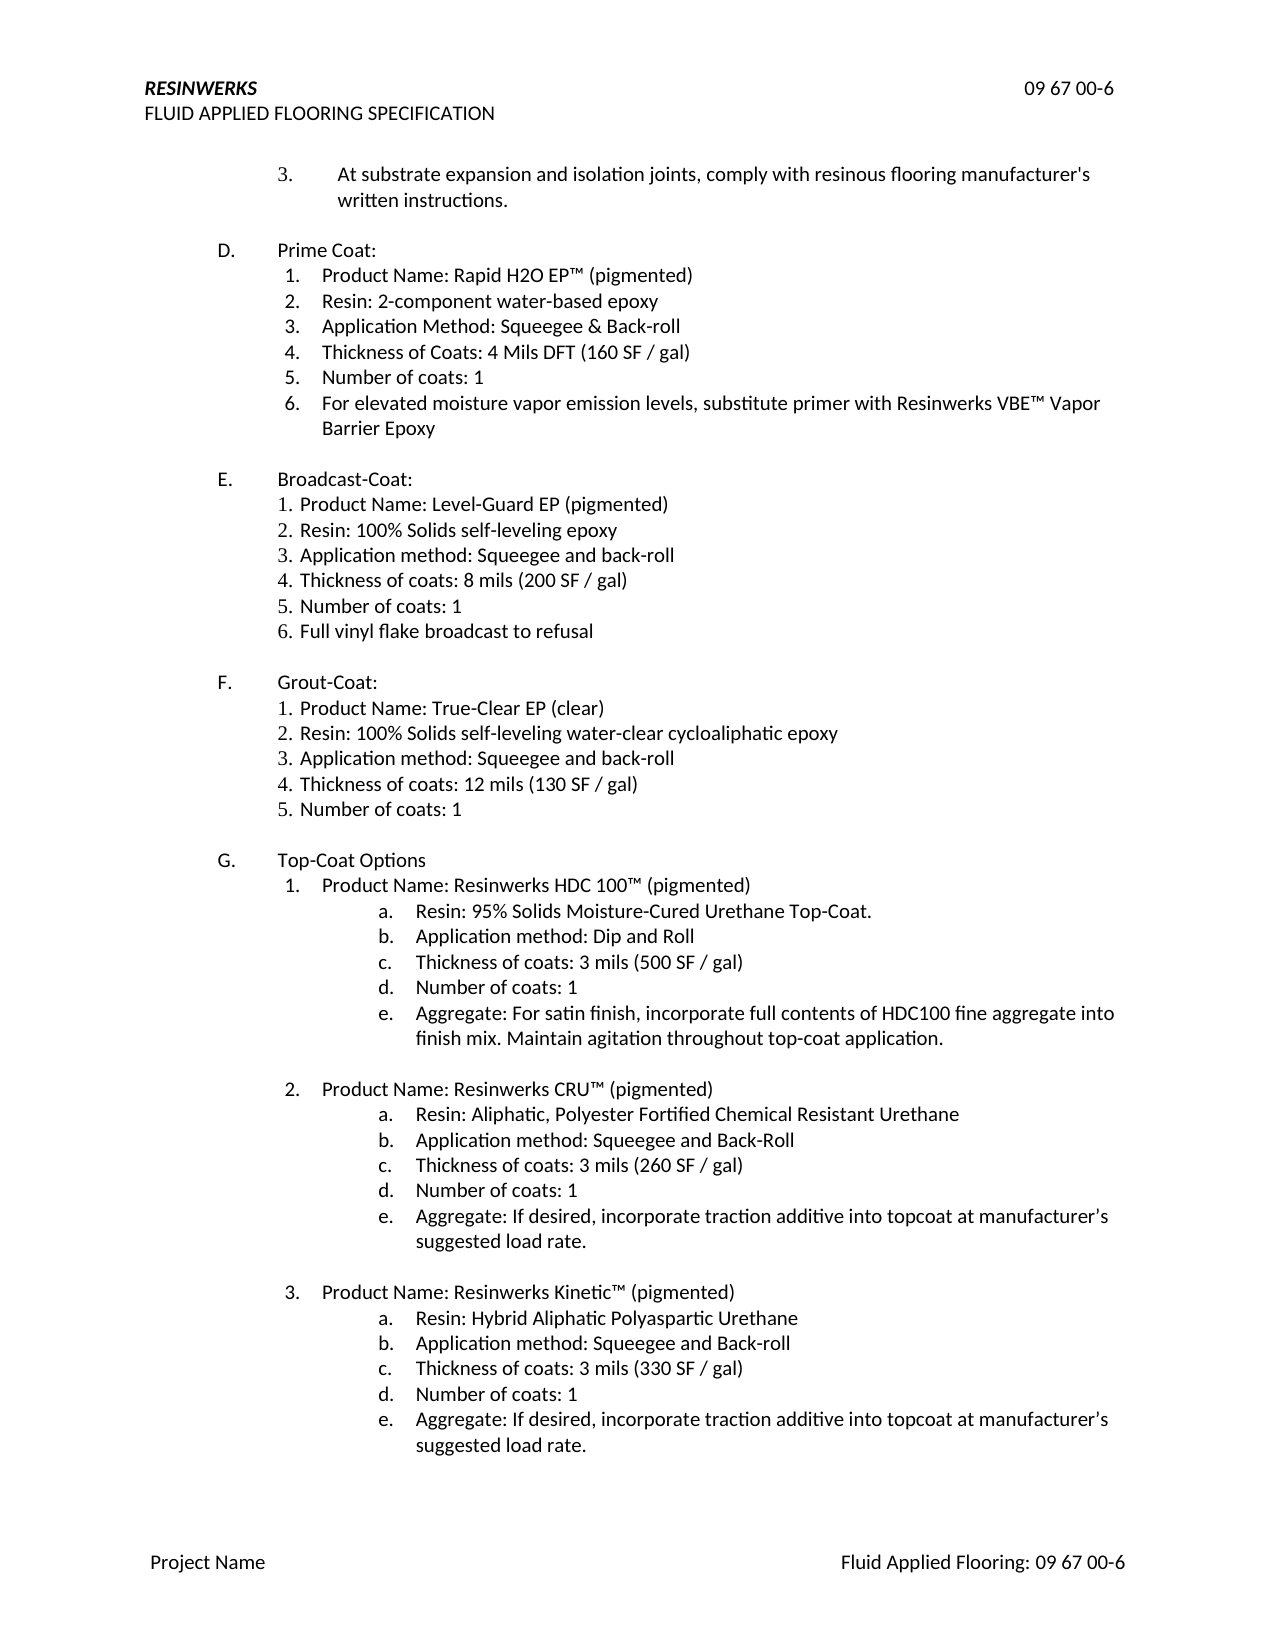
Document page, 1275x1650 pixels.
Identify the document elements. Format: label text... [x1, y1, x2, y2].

list Application Method: Squeegee & Back-roll [284, 313, 1125, 339]
list Number of coats: 1 [378, 1381, 1125, 1406]
list Grout-Coat: [217, 669, 1125, 695]
list Number of coats: 1 [284, 364, 1125, 390]
list Number of coats: 1 [378, 1178, 1125, 1203]
list Product Name: Rapid H2O EP™ (pigmented) [284, 263, 1125, 288]
list Top-Coat Options [217, 847, 1125, 873]
list Full vinyl flake broadcast to refusal [277, 618, 1125, 644]
list Resin: 2-component water-based epoxy [284, 288, 1125, 313]
list Thickness of coats: 3 mils (330 SF / gal) [378, 1356, 1125, 1381]
list At substrate expansion and isolation joints, comply with resinous flooring manufacturer's written instructions. [277, 161, 1125, 212]
list Aggregate: If desired, incorporate traction additive into topcoat at manufacturer’s suggested load rate. [378, 1406, 1125, 1457]
list Resin: Hybrid Aliphatic Polyaspartic Urethane [378, 1305, 1125, 1330]
list Product Name: Resinwerks CRU™ (pigmented) [284, 1076, 1125, 1101]
list Prime Coat: [217, 237, 1125, 263]
list Thickness of coats: 3 mils (500 SF / gal) [378, 949, 1125, 974]
list Aggregate: For satin finish, incorporate full contents of HDC100 fine aggregate into finish mix. Maintain agitation throughout top-coat application. [378, 1000, 1125, 1051]
list Product Name: Resinwerks HDC 100™ (pigmented) [284, 873, 1125, 898]
list Thickness of Coats: 4 Mils DFT (160 SF / gal) [284, 339, 1125, 364]
list Product Name: Level-Guard EP (pigmented) [277, 491, 1125, 517]
list Application method: Squeegee and back-roll [277, 746, 1125, 771]
list Broadcast-Coat: [217, 466, 1125, 491]
list Number of coats: 1 [378, 974, 1125, 1000]
list Resin: 100% Solids self-leveling water-clear cycloaliphatic epoxy [277, 720, 1125, 746]
list Product Name: Resinwerks Kinetic™ (pigmented) [284, 1279, 1125, 1305]
list Application method: Squeegee and Back-Roll [378, 1127, 1125, 1152]
list Application method: Dip and Roll [378, 923, 1125, 949]
list Resin: Aliphatic, Polyester Fortified Chemical Resistant Urethane [378, 1101, 1125, 1127]
list Product Name: True-Clear EP (clear) [277, 695, 1125, 720]
list Application method: Squeegee and Back-roll [378, 1330, 1125, 1356]
list Application method: Squeegee and back-roll [277, 542, 1125, 568]
list Thickness of coats: 12 mils (130 SF / gal) [277, 771, 1125, 796]
list Aggregate: If desired, incorporate traction additive into topcoat at manufacturer’s suggested load rate. [378, 1203, 1125, 1254]
list Resin: 100% Solids self-leveling epoxy [277, 517, 1125, 542]
list Number of coats: 1 [277, 796, 1125, 822]
list Number of coats: 1 [277, 593, 1125, 618]
list Thickness of coats: 8 mils (200 SF / gal) [277, 568, 1125, 593]
list Thickness of coats: 3 mils (260 SF / gal) [378, 1152, 1125, 1178]
list Resin: 95% Solids Moisture-Cured Urethane Top-Coat. [378, 898, 1125, 923]
list For elevated moisture vapor emission levels, substitute primer with Resinwerks VBE™ Vapor Barrier Epoxy [284, 390, 1125, 441]
